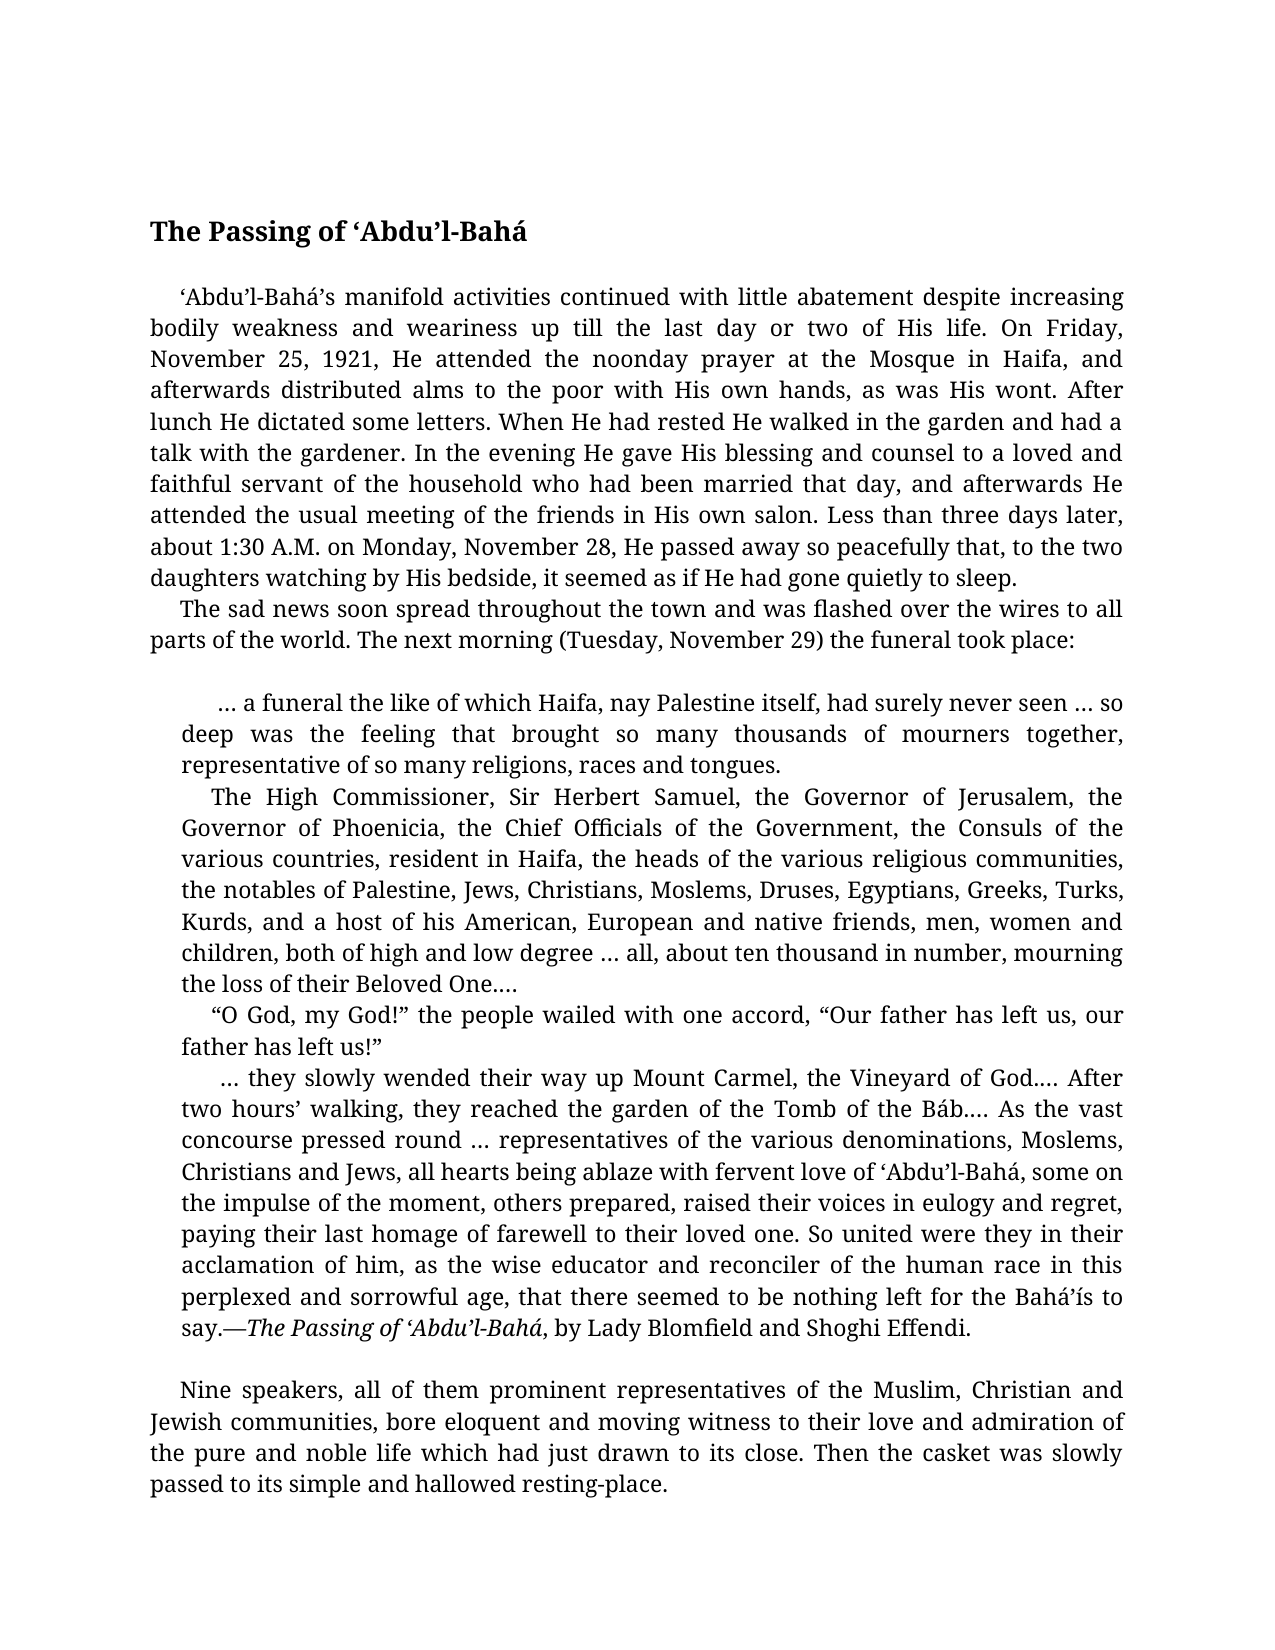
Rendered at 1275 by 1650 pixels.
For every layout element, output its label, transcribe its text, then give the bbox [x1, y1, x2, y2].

text “O God, my God!” the people wailed with one accord, “Our father has left us, our father has left us!” [181, 999, 1125, 1062]
text … a funeral the like of which Haifa, nay Palestine itself, had surely never seen … so deep was the feeling that brought so many thousands of mourners together, representative of so many religions, races and tongues. [181, 687, 1125, 781]
text … they slowly wended their way up Mount Carmel, the Vineyard of God.… After two hours’ walking, they reached the garden of the Tomb of the Báb.… As the vast concourse pressed round … representatives of the various denominations, Moslems, Christians and Jews, all hearts being ablaze with fervent love of ‘Abdu’l-Bahá, some on the impulse of the moment, others prepared, raised their voices in eulogy and regret, paying their last homage of farewell to their loved one. So united were they in their acclamation of him, as the wise educator and reconciler of the human race in this perplexed and sorrowful age, that there seemed to be nothing left for the Bahá’ís to say.—The Passing of ‘Abdu’l-Bahá, by Lady Blomfield and Shoghi Effendi. [181, 1062, 1125, 1343]
text ‘Abdu’l-Bahá’s manifold activities continued with little abatement despite increasing bodily weakness and weariness up till the last day or two of His life. On Friday, November 25, 1921, He attended the noonday prayer at the Mosque in Haifa, and afterwards distributed alms to the poor with His own hands, as was His wont. After lunch He dictated some letters. When He had rested He walked in the garden and had a talk with the gardener. In the evening He gave His blessing and counsel to a loved and faithful servant of the household who had been married that day, and afterwards He attended the usual meeting of the friends in His own salon. Less than three days later, about 1:30 A.M. on Monday, November 28, He passed away so peacefully that, to the two daughters watching by His bedside, it seemed as if He had gone quietly to sleep. [150, 281, 1125, 593]
text The High Commissioner, Sir Herbert Samuel, the Governor of Jerusalem, the Governor of Phoenicia, the Chief Officials of the Government, the Consuls of the various countries, resident in Haifa, the heads of the various religious communities, the notables of Palestine, Jews, Christians, Moslems, Druses, Egyptians, Greeks, Turks, Kurds, and a host of his American, European and native friends, men, women and children, both of high and low degree … all, about ten thousand in number, mourning the loss of their Beloved One.… [181, 781, 1125, 999]
text The sad news soon spread throughout the town and was flashed over the wires to all parts of the world. The next morning (Tuesday, November 29) the funeral took place: [150, 593, 1125, 656]
text Nine speakers, all of them prominent representatives of the Muslim, Christian and Jewish communities, bore eloquent and moving witness to their love and admiration of the pure and noble life which had just drawn to its close. Then the casket was slowly passed to its simple and hallowed resting-place. [150, 1374, 1125, 1499]
